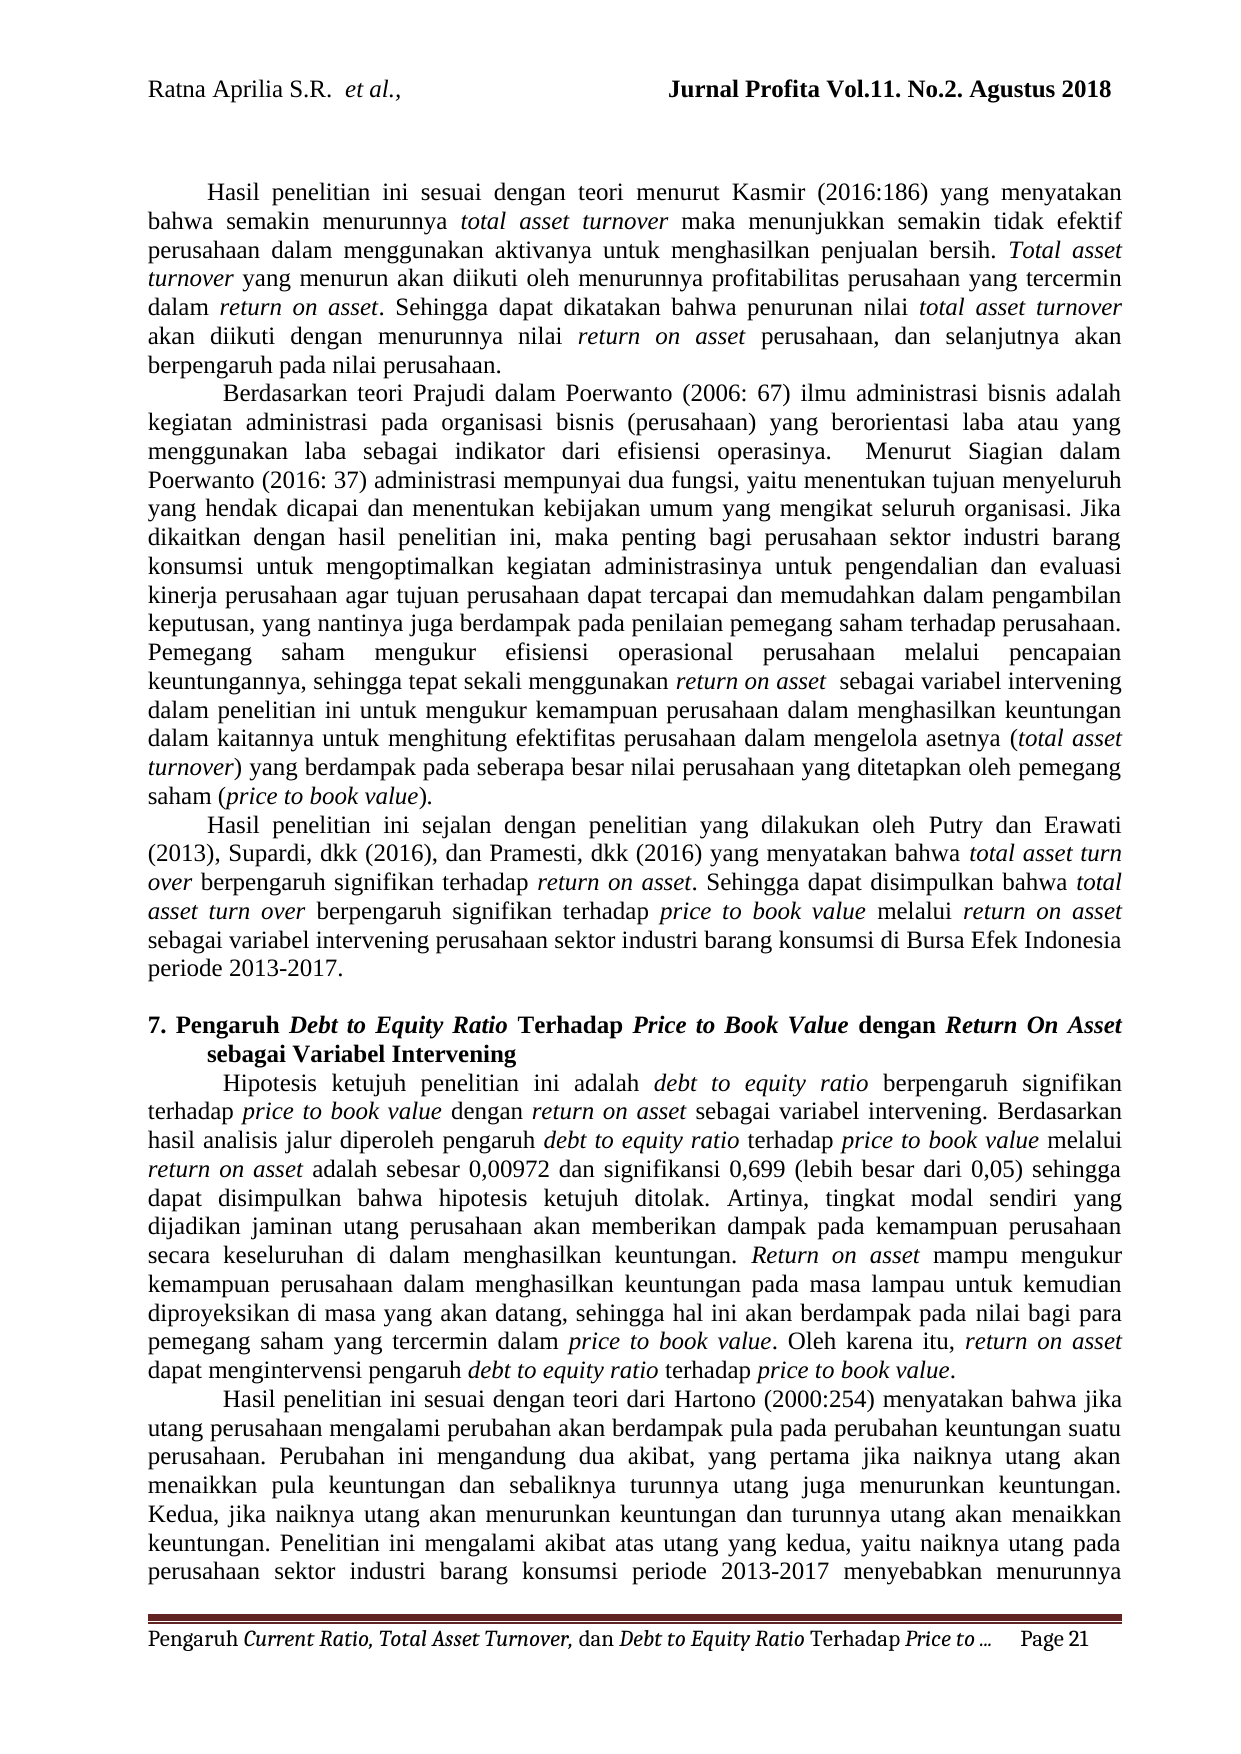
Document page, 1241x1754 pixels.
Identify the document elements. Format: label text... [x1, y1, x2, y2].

text Hasil penelitian ini sejalan dengan penelitian yang dilakukan oleh Putry dan Erawati (2013), Supardi, dkk (2016), dan Pramesti, dkk (2016) yang menyatakan bahwa total asset turn over berpengaruh signifikan terhadap return on asset. Sehingga dapat disimpulkan bahwa total asset turn over berpengaruh signifikan terhadap price to book value melalui return on asset sebagai variabel intervening perusahaan sektor industri barang konsumsi di Bursa Efek Indonesia periode 2013-2017. [148, 810, 1122, 982]
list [148, 1384, 1122, 1585]
list Hasil penelitian ini sesuai dengan teori menurut Kasmir (2016:186) yang menyatakan bahwa semakin menurunnya total asset turnover maka menunjukkan semakin tidak efektif perusahaan dalam menggunakan aktivanya untuk menghasilkan penjualan bersih. Total asset turnover yang menurun akan diikuti oleh menurunnya profitabilitas perusahaan yang tercermin dalam return on asset. Sehingga dapat dikatakan bahwa penurunan nilai total asset turnover akan diikuti dengan menurunnya nilai return on asset perusahaan, dan selanjutnya akan berpengaruh pada nilai perusahaan. [148, 177, 1122, 378]
text Hipotesis ketujuh penelitian ini adalah debt to equity ratio berpengaruh signifikan terhadap price to book value dengan return on asset sebagai variabel intervening. Berdasarkan hasil analisis jalur diperoleh pengaruh debt to equity ratio terhadap price to book value melalui return on asset adalah sebesar 0,00972 dan signifikansi 0,699 (lebih besar dari 0,05) sehingga dapat disimpulkan bahwa hipotesis ketujuh ditolak. Artinya, tingkat modal sendiri yang dijadikan jaminan utang perusahaan akan memberikan dampak pada kemampuan perusahaan secara keseluruhan di dalam menghasilkan keuntungan. Return on asset mampu mengukur kemampuan perusahaan dalam menghasilkan keuntungan pada masa lampau untuk kemudian diproyeksikan di masa yang akan datang, sehingga hal ini akan berdampak pada nilai bagi para pemegang saham yang tercermin dalam price to book value. Oleh karena itu, return on asset dapat mengintervensi pengaruh debt to equity ratio terhadap price to book value. [148, 1068, 1122, 1384]
text Berdasarkan teori Prajudi dalam Poerwanto (2006: 67) ilmu administrasi bisnis adalah kegiatan administrasi pada organisasi bisnis (perusahaan) yang berorientasi laba atau yang menggunakan laba sebagai indikator dari efisiensi operasinya. Menurut Siagian dalam Poerwanto (2016: 37) administrasi mempunyai dua fungsi, yaitu menentukan tujuan menyeluruh yang hendak dicapai dan menentukan kebijakan umum yang mengikat seluruh organisasi. Jika dikaitkan dengan hasil penelitian ini, maka penting bagi perusahaan sektor industri barang konsumsi untuk mengoptimalkan kegiatan administrasinya untuk pengendalian dan evaluasi kinerja perusahaan agar tujuan perusahaan dapat tercapai dan memudahkan dalam pengambilan keputusan, yang nantinya juga berdampak pada penilaian pemegang saham terhadap perusahaan. Pemegang saham mengukur efisiensi operasional perusahaan melalui pencapaian keuntungannya, sehingga tepat sekali menggunakan return on asset sebagai variabel intervening dalam penelitian ini untuk mengukur kemampuan perusahaan dalam menghasilkan keuntungan dalam kaitannya untuk menghitung efektifitas perusahaan dalam mengelola asetnya (total asset turnover) yang berdampak pada seberapa besar nilai perusahaan yang ditetapkan oleh pemegang saham (price to book value). [148, 378, 1122, 810]
text 7. Pengaruh Debt to Equity Ratio Terhadap Price to Book Value dengan Return On Asset sebagai Variabel Intervening [148, 1010, 1122, 1068]
